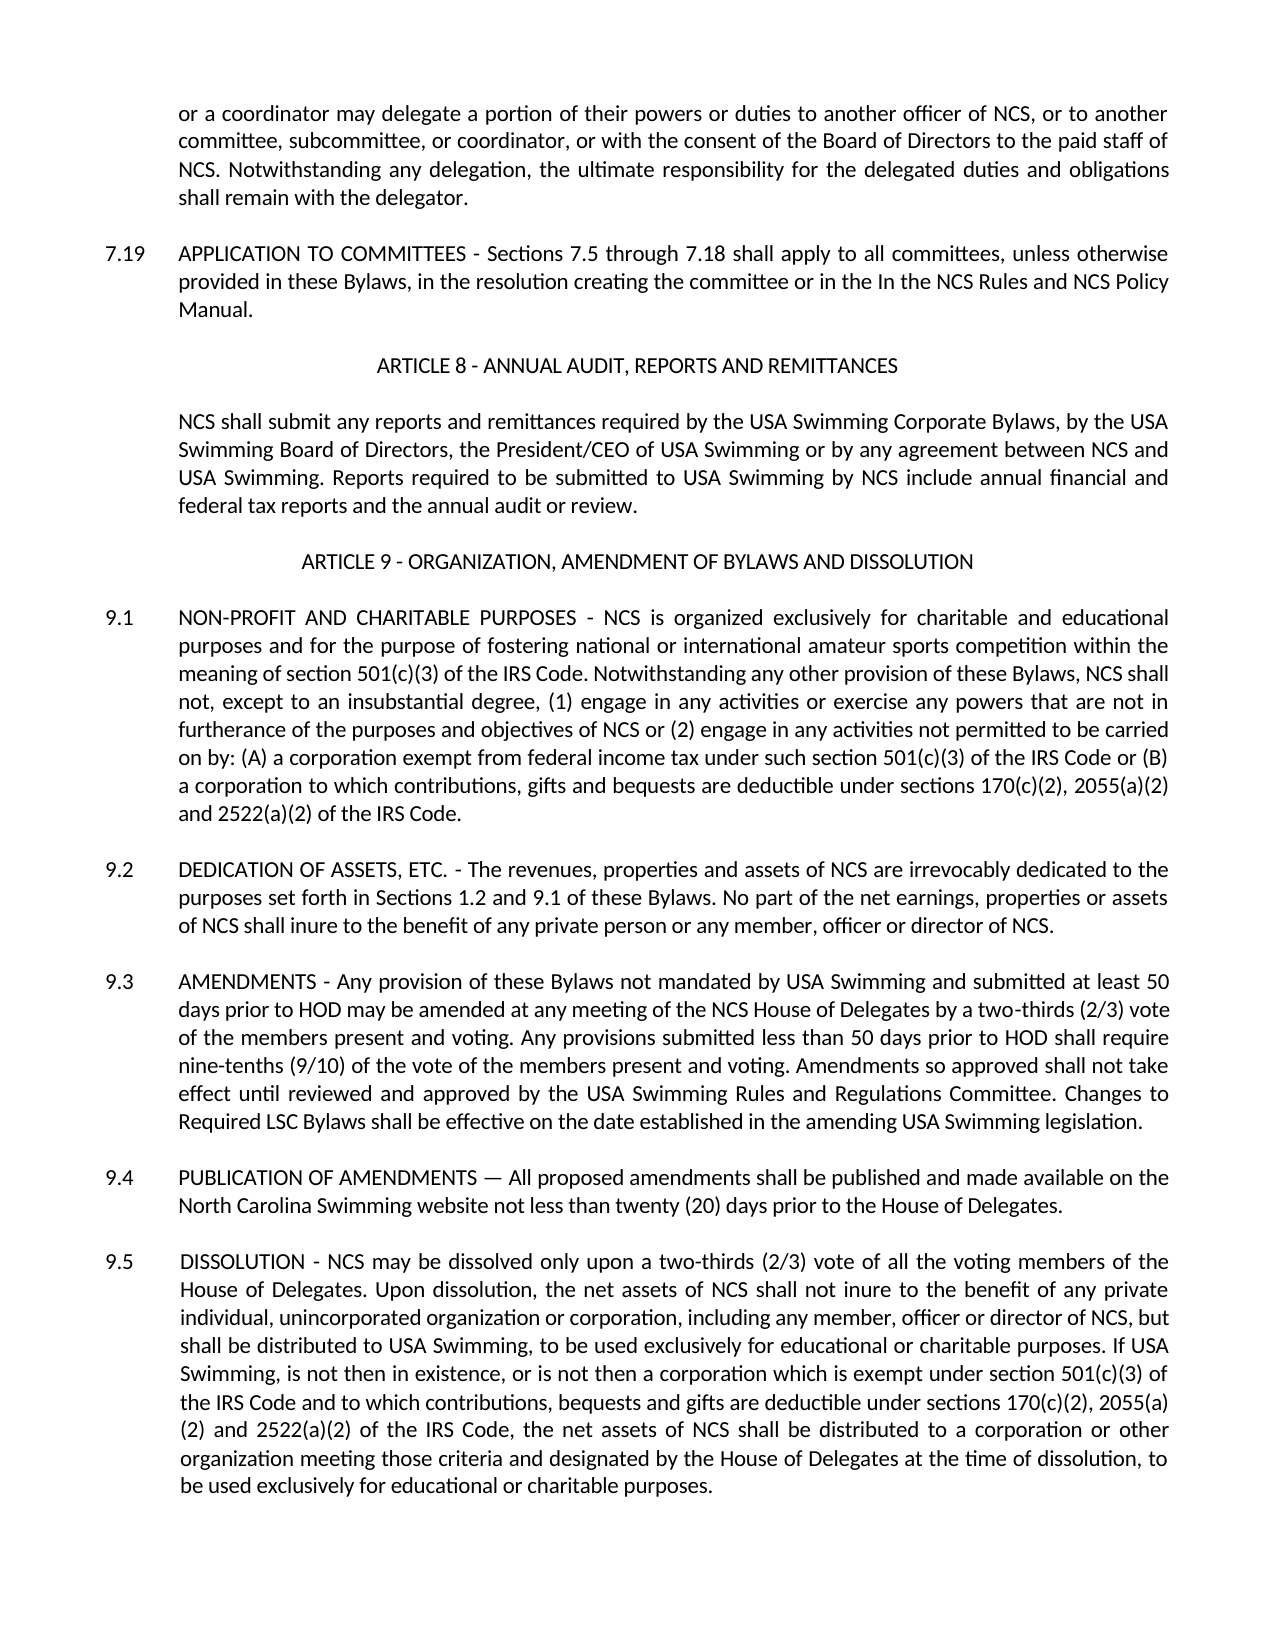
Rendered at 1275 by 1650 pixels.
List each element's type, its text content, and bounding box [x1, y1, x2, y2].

text 9.3 AMENDMENTS - Any provision of these Bylaws not mandated by USA Swimming and submitted at least 50 days prior to HOD may be amended at any meeting of the NCS House of Delegates by a two-thirds (2/3) vote of the members present and voting. Any provisions submitted less than 50 days prior to HOD shall require nine-tenths (9/10) of the vote of the members present and voting. Amendments so approved shall not take effect until reviewed and approved by the USA Swimming Rules and Regulations Committee. Changes to Required LSC Bylaws shall be effective on the date established in the amending USA Swimming legislation. [105, 967, 1170, 1135]
text 9.5 DISSOLUTION - NCS may be dissolved only upon a two-thirds (2/3) vote of all the voting members of the House of Delegates. Upon dissolution, the net assets of NCS shall not inure to the benefit of any private individual, unincorporated organization or corporation, including any member, officer or director of NCS, but shall be distributed to USA Swimming, to be used exclusively for educational or charitable purposes. If USA Swimming, is not then in existence, or is not then a corporation which is exempt under section 501(c)(3) of the IRS Code and to which contributions, bequests and gifts are deductible under sections 170(c)(2), 2055(a)(2) and 2522(a)(2) of the IRS Code, the net assets of NCS shall be distributed to a corporation or other organization meeting those criteria and designated by the House of Delegates at the time of dissolution, to be used exclusively for educational or charitable purposes. [105, 1247, 1170, 1500]
text 7.19 APPLICATION TO COMMITTEES - Sections 7.5 through 7.18 shall apply to all committees, unless otherwise provided in these Bylaws, in the resolution creating the committee or in the In the NCS Rules and NCS Policy Manual. [105, 239, 1170, 323]
text 9.2 DEDICATION OF ASSETS, ETC. - The revenues, properties and assets of NCS are irrevocably dedicated to the purposes set forth in Sections 1.2 and 9.1 of these Bylaws. No part of the net earnings, properties or assets of NCS shall inure to the benefit of any private person or any member, officer or director of NCS. [105, 855, 1170, 939]
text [105, 99, 1170, 211]
text 9.4 PUBLICATION OF AMENDMENTS — All proposed amendments shall be published and made available on the North Carolina Swimming website not less than twenty (20) days prior to the House of Delegates. [105, 1163, 1170, 1219]
text 9.1 NON-PROFIT AND CHARITABLE PURPOSES - - NCS is organized exclusively for charitable and educational purposes and for the purpose of fostering national or international amateur sports competition within the meaning of section 501(c)(3) of the IRS Code. Notwithstanding any other provision of these Bylaws, NCS shall not, except to an insubstantial degree, (1) engage in any activities or exercise any powers that are not in furtherance of the purposes and objectives of NCS or (2) engage in any activities not permitted to be carried on by: (A) a corporation exempt from federal income tax under such section 501(c)(3) of the IRS Code or (B) a corporation to which contributions, gifts and bequests are deductible under sections 170(c)(2), 2055(a)(2) and 2522(a)(2) of the IRS Code. [105, 603, 1170, 827]
subtitle ARTICLE 8 - ANNUAL AUDIT, REPORTS AND REMITTANCES [105, 351, 1170, 379]
text NCS shall submit any reports and remittances required by the USA Swimming Corporate Bylaws, by the USA Swimming Board of Directors, the President/CEO of USA Swimming or by any agreement between NCS and USA Swimming. Reports required to be submitted to USA Swimming by NCS include annual financial and federal tax reports and the annual audit or review. [105, 407, 1170, 519]
subtitle ARTICLE 9 - ORGANIZATION, AMENDMENT OF BYLAWS AND DISSOLUTION [105, 547, 1170, 575]
